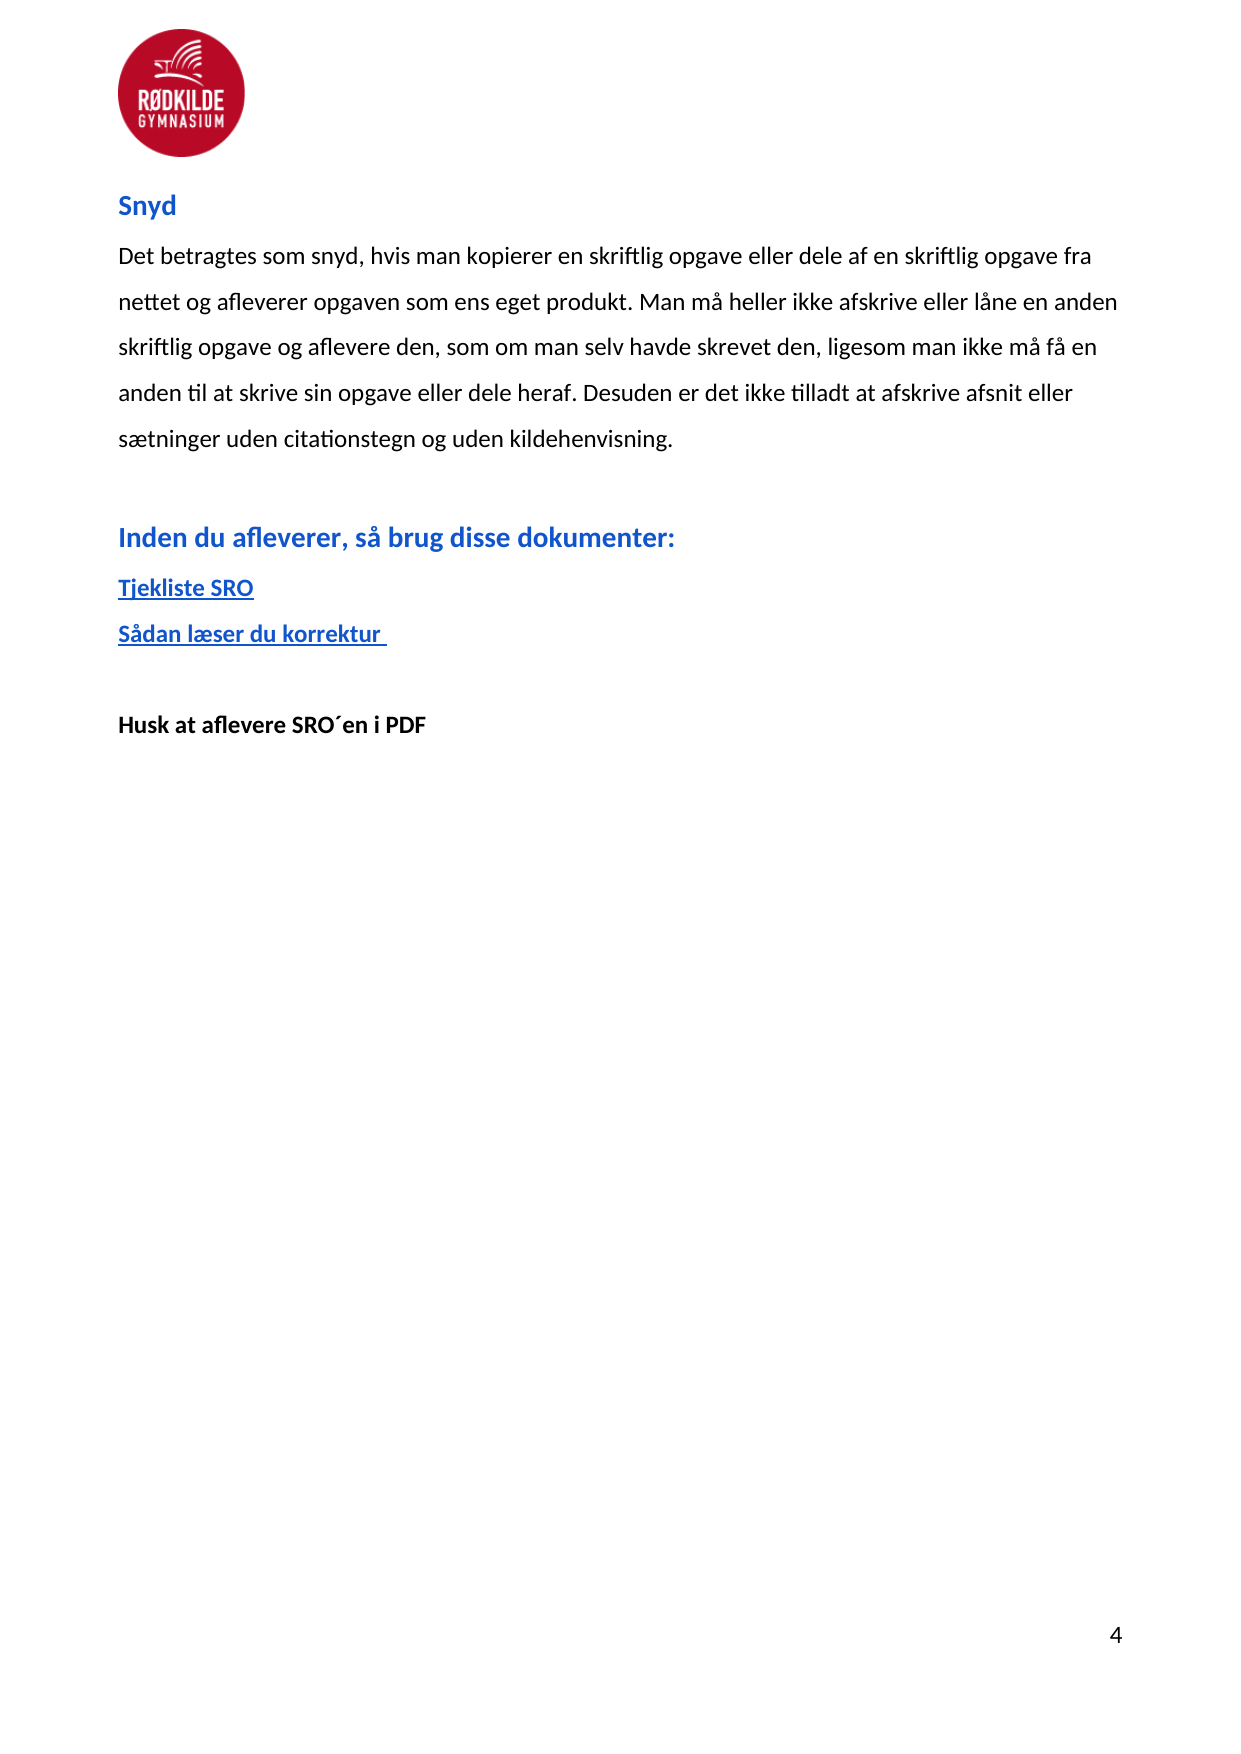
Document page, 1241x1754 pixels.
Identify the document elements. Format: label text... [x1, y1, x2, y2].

picture [118, 29, 245, 157]
text Sådan læser du korrektur [118, 618, 1122, 648]
subtitle Inden du afleverer, så brug disse dokumenter: [118, 519, 1122, 554]
text Tjekliste SRO [118, 572, 1122, 603]
subtitle Snyd [118, 187, 1122, 222]
text Det betragtes som snyd, hvis man kopierer en skriftlig opgave eller dele af en skriftlig opgave fra nettet og afleverer opgaven som ens eget produkt. Man må heller ikke afskrive eller låne en anden skriftlig opgave og aflevere den, som om man selv havde skrevet den, ligesom man ikke må få en anden til at skrive sin opgave eller dele heraf. Desuden er det ikke tilladt at afskrive afsnit eller sætninger uden citationstegn og uden kildehenvisning. [118, 240, 1122, 453]
text Husk at aflevere SRO´en i PDF [118, 709, 1122, 740]
